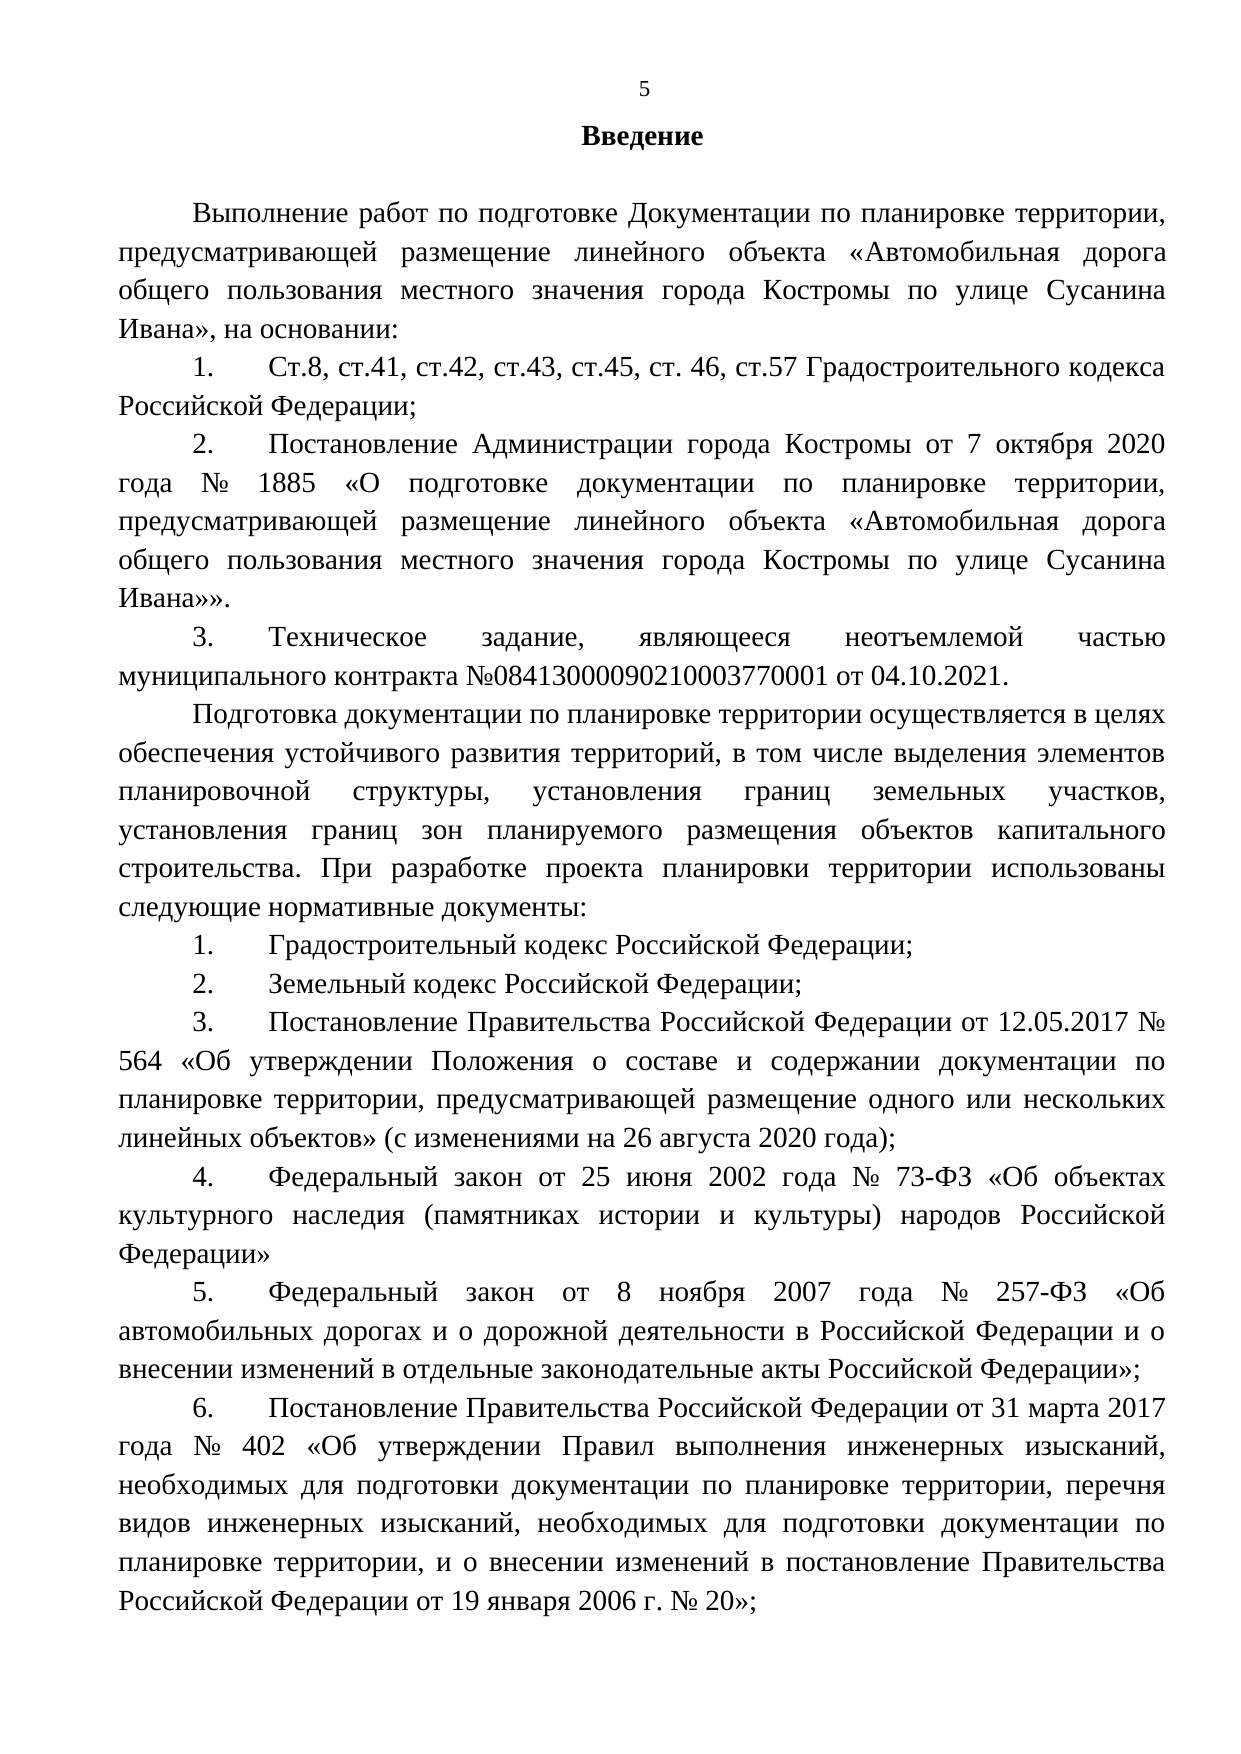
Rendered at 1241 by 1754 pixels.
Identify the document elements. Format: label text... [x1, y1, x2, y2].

list Постановление Правительства Российской Федерации от 12.05.2017 № 564 «Об утверждении Положения о составе и содержании документации по планировке территории, предусматривающей размещение одного или нескольких линейных объектов» (с изменениями на 26 августа 2020 года); [118, 1004, 1167, 1154]
text Выполнение работ по подготовке Документации по планировке территории, предусматривающей размещение линейного объекта «Автомобильная дорога общего пользования местного значения города Костромы по улице Сусанина Ивана», на основании: [118, 195, 1167, 344]
list Постановление Администрации города Костромы от 7 октября 2020 года № 1885 «О подготовке документации по планировке территории, предусматривающей размещение линейного объекта «Автомобильная дорога общего пользования местного значения города Костромы по улице Сусанина Ивана»». [118, 426, 1167, 614]
list Земельный кодекс Российской Федерации; [118, 966, 1167, 999]
list Постановление Правительства Российской Федерации от 31 марта 2017 года № 402 «Об утверждении Правил выполнения инженерных изысканий, необходимых для подготовки документации по планировке территории, перечня видов инженерных изысканий, необходимых для подготовки документации по планировке территории, и о внесении изменений в постановление Правительства Российской Федерации от 19 января 2006 г. № 20»; [118, 1390, 1167, 1616]
list Федеральный закон от 25 июня 2002 года № 73-ФЗ «Об объектах культурного наследия (памятниках истории и культуры) народов Российской Федерации» [118, 1159, 1167, 1269]
list Ст.8, ст.41, ст.42, ст.43, ст.45, ст. 46, ст.57 Градостроительного кодекса Российской Федерации; [118, 349, 1167, 421]
list Федеральный закон от 8 ноября 2007 года № 257-ФЗ «Об автомобильных дорогах и о дорожной деятельности в Российской Федерации и о внесении изменений в отдельные законодательные акты Российской Федерации»; [118, 1274, 1167, 1385]
text Подготовка документации по планировке территории осуществляется в целях обеспечения устойчивого развития территорий, в том числе выделения элементов планировочной структуры, установления границ земельных участков, установления границ зон планируемого размещения объектов капитального строительства. При разработке проекта планировки территории использованы следующие нормативные документы: [118, 696, 1167, 922]
subtitle Введение [118, 118, 1167, 152]
list Градостроительный кодекс Российской Федерации; [118, 927, 1167, 961]
list Техническое задание, являющееся неотъемлемой частью муниципального контракта №08413000090210003770001 от 04.10.2021. [118, 619, 1167, 691]
